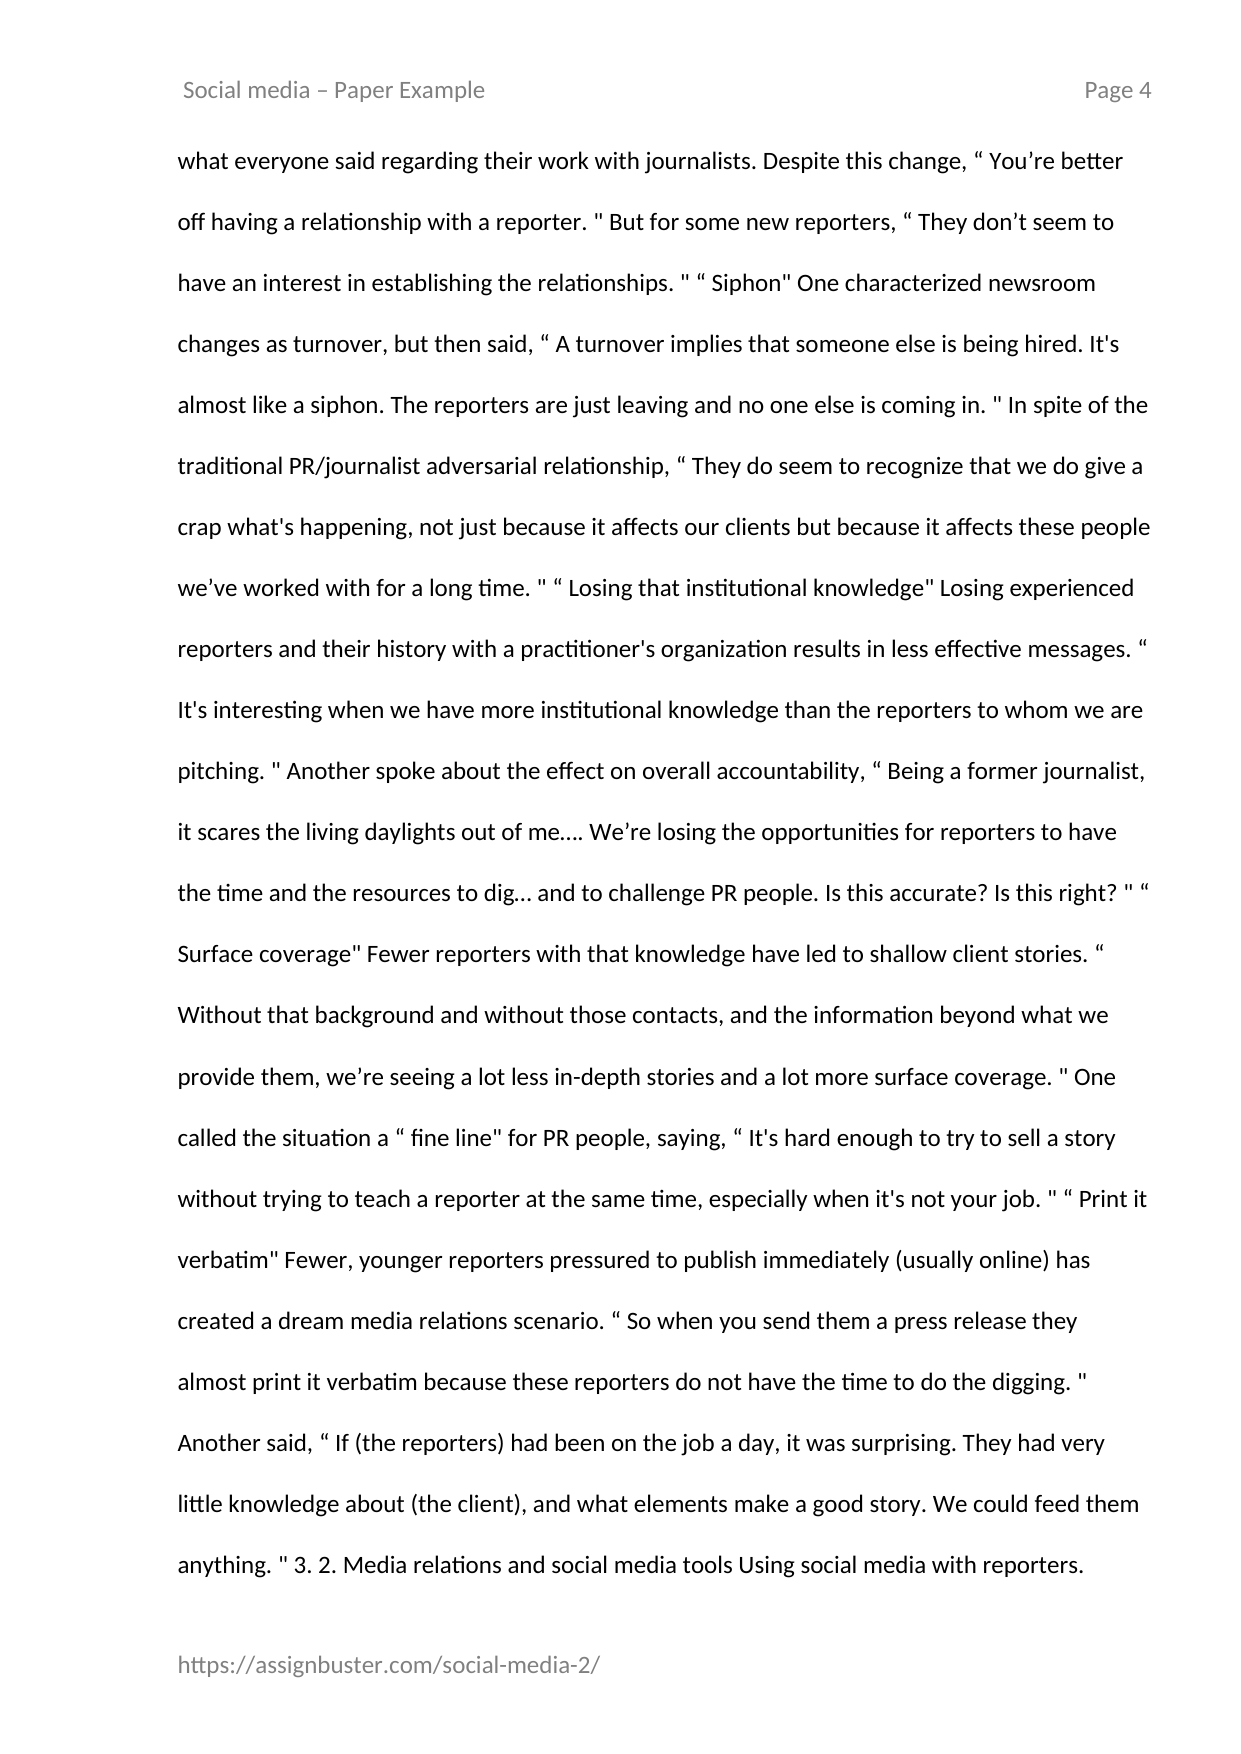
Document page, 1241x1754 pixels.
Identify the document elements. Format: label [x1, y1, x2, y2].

text [177, 145, 1152, 1579]
